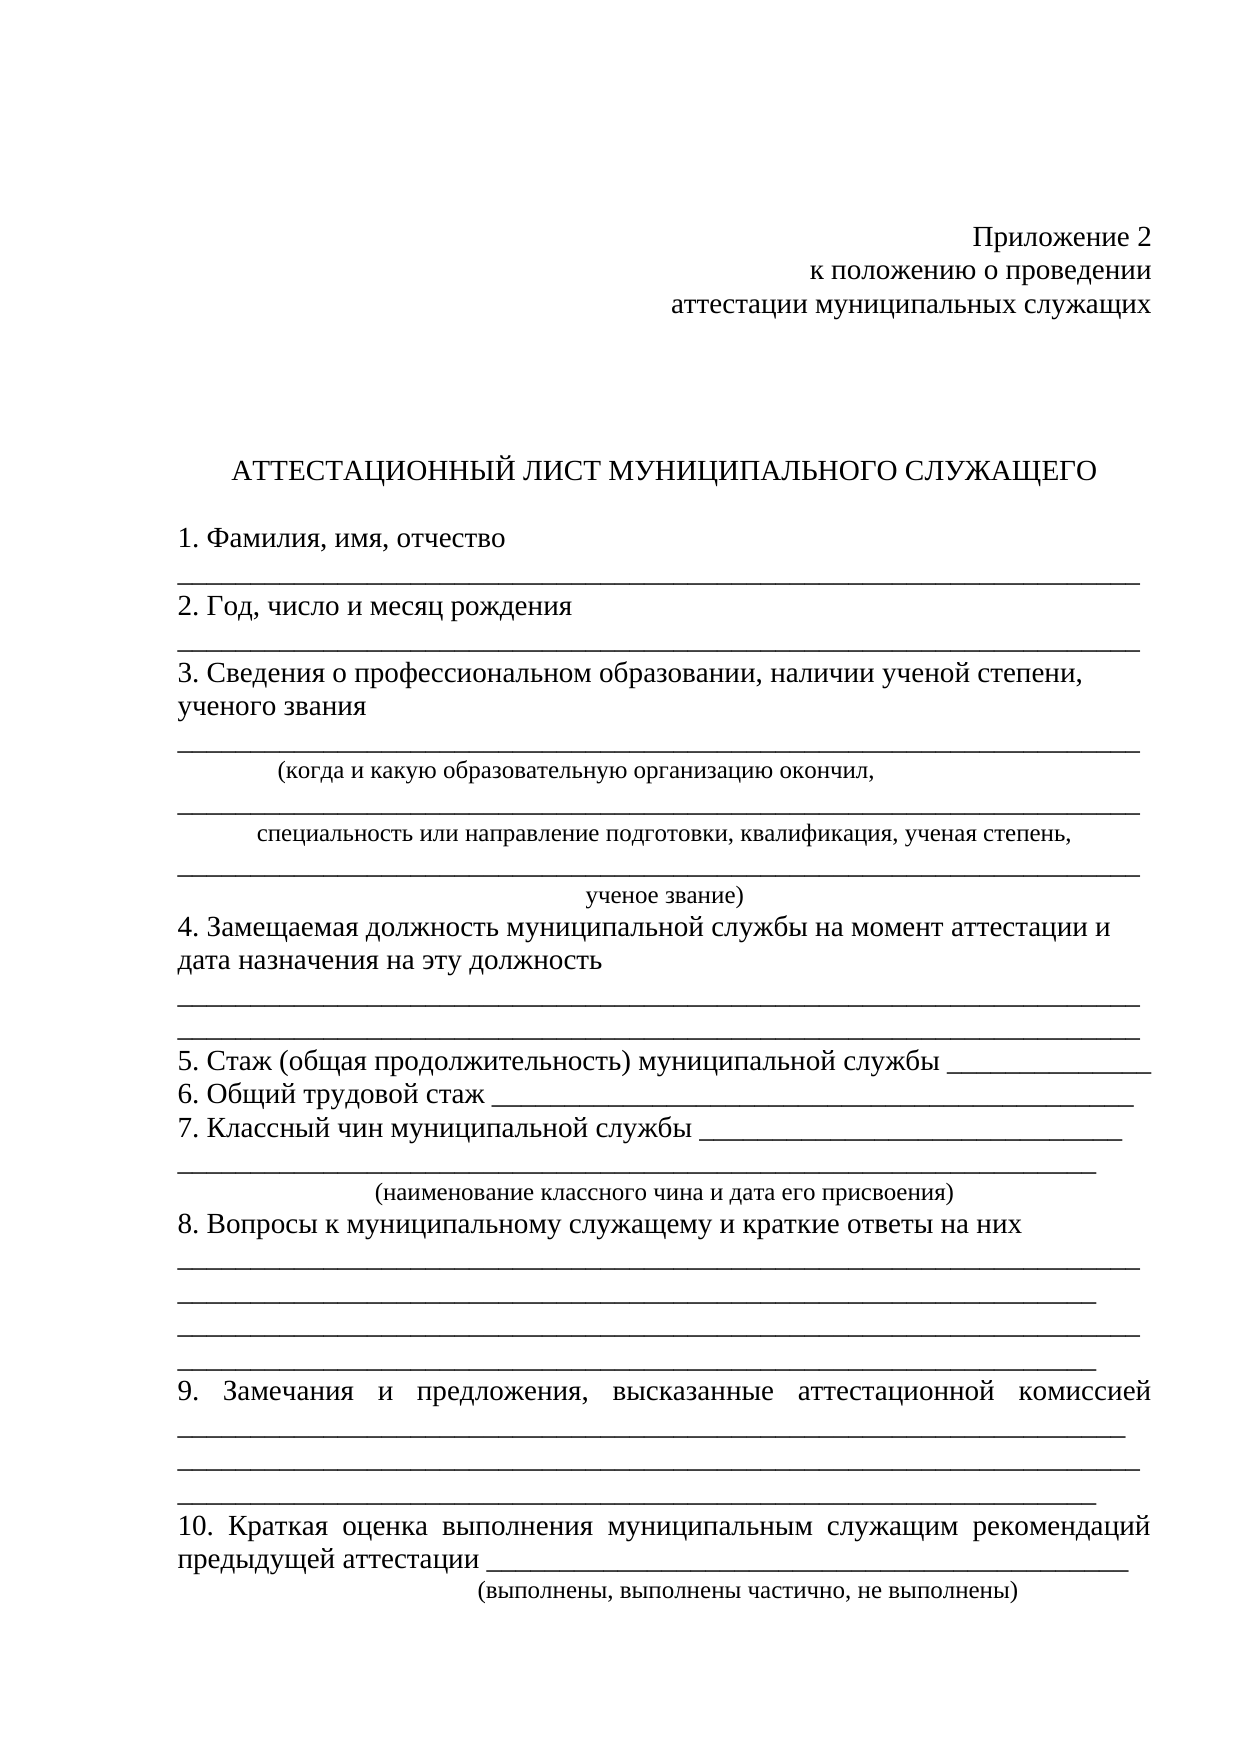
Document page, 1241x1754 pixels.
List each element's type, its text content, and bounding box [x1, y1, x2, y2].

text __________________________________________________________________ [177, 784, 1152, 818]
text 2. Год, число и месяц рождения __________________________________________________________________ [177, 588, 1152, 655]
text 1. Фамилия, имя, отчество __________________________________________________________________ [177, 521, 1152, 588]
text АТТЕСТАЦИОННЫЙ ЛИСТ МУНИЦИПАЛЬНОГО СЛУЖАЩЕГО [177, 453, 1152, 487]
text 8. Вопросы к муниципальному служащему и краткие ответы на них [177, 1206, 1152, 1239]
text аттестации муниципальных служащих [177, 286, 1152, 319]
text Приложение 2 [177, 219, 1152, 252]
text к положению о проведении [177, 252, 1152, 286]
text (когда и какую образовательную организацию окончил, [177, 755, 1152, 784]
text 5. Стаж (общая продолжительность) муниципальной службы ______________ [177, 1043, 1152, 1076]
text 6. Общий трудовой стаж ____________________________________________ [177, 1076, 1152, 1110]
text 4. Замещаемая должность муниципальной службы на момент аттестации и дата назначения на эту должность ____________________________________________________________________________________________________________________________________ [177, 909, 1152, 1043]
text _________________________________________________________________________________________________________________________________ [177, 1441, 1152, 1508]
text __________________________________________________________________ [177, 846, 1152, 880]
text _________________________________________________________________________________________________________________________________ [177, 1239, 1152, 1306]
text 9. Замечания и предложения, высказанные аттестационной комиссией _________________________________________________________________ [177, 1373, 1152, 1441]
text (наименование классного чина и дата его присвоения) [177, 1177, 1152, 1206]
text 7. Классный чин муниципальной службы _____________________________ [177, 1110, 1152, 1143]
text _______________________________________________________________ [177, 1143, 1152, 1177]
text (выполнены, выполнены частично, не выполнены) [177, 1575, 1152, 1603]
text специальность или направление подготовки, квалификация, ученая степень, [177, 818, 1152, 846]
text 10. Краткая оценка выполнения муниципальным служащим рекомендаций предыдущей аттестации ____________________________________________ [177, 1508, 1152, 1575]
text 3. Сведения о профессиональном образовании, наличии ученой степени, ученого звания __________________________________________________________________ [177, 655, 1152, 755]
text _________________________________________________________________________________________________________________________________ [177, 1306, 1152, 1373]
text ученое звание) [177, 880, 1152, 909]
